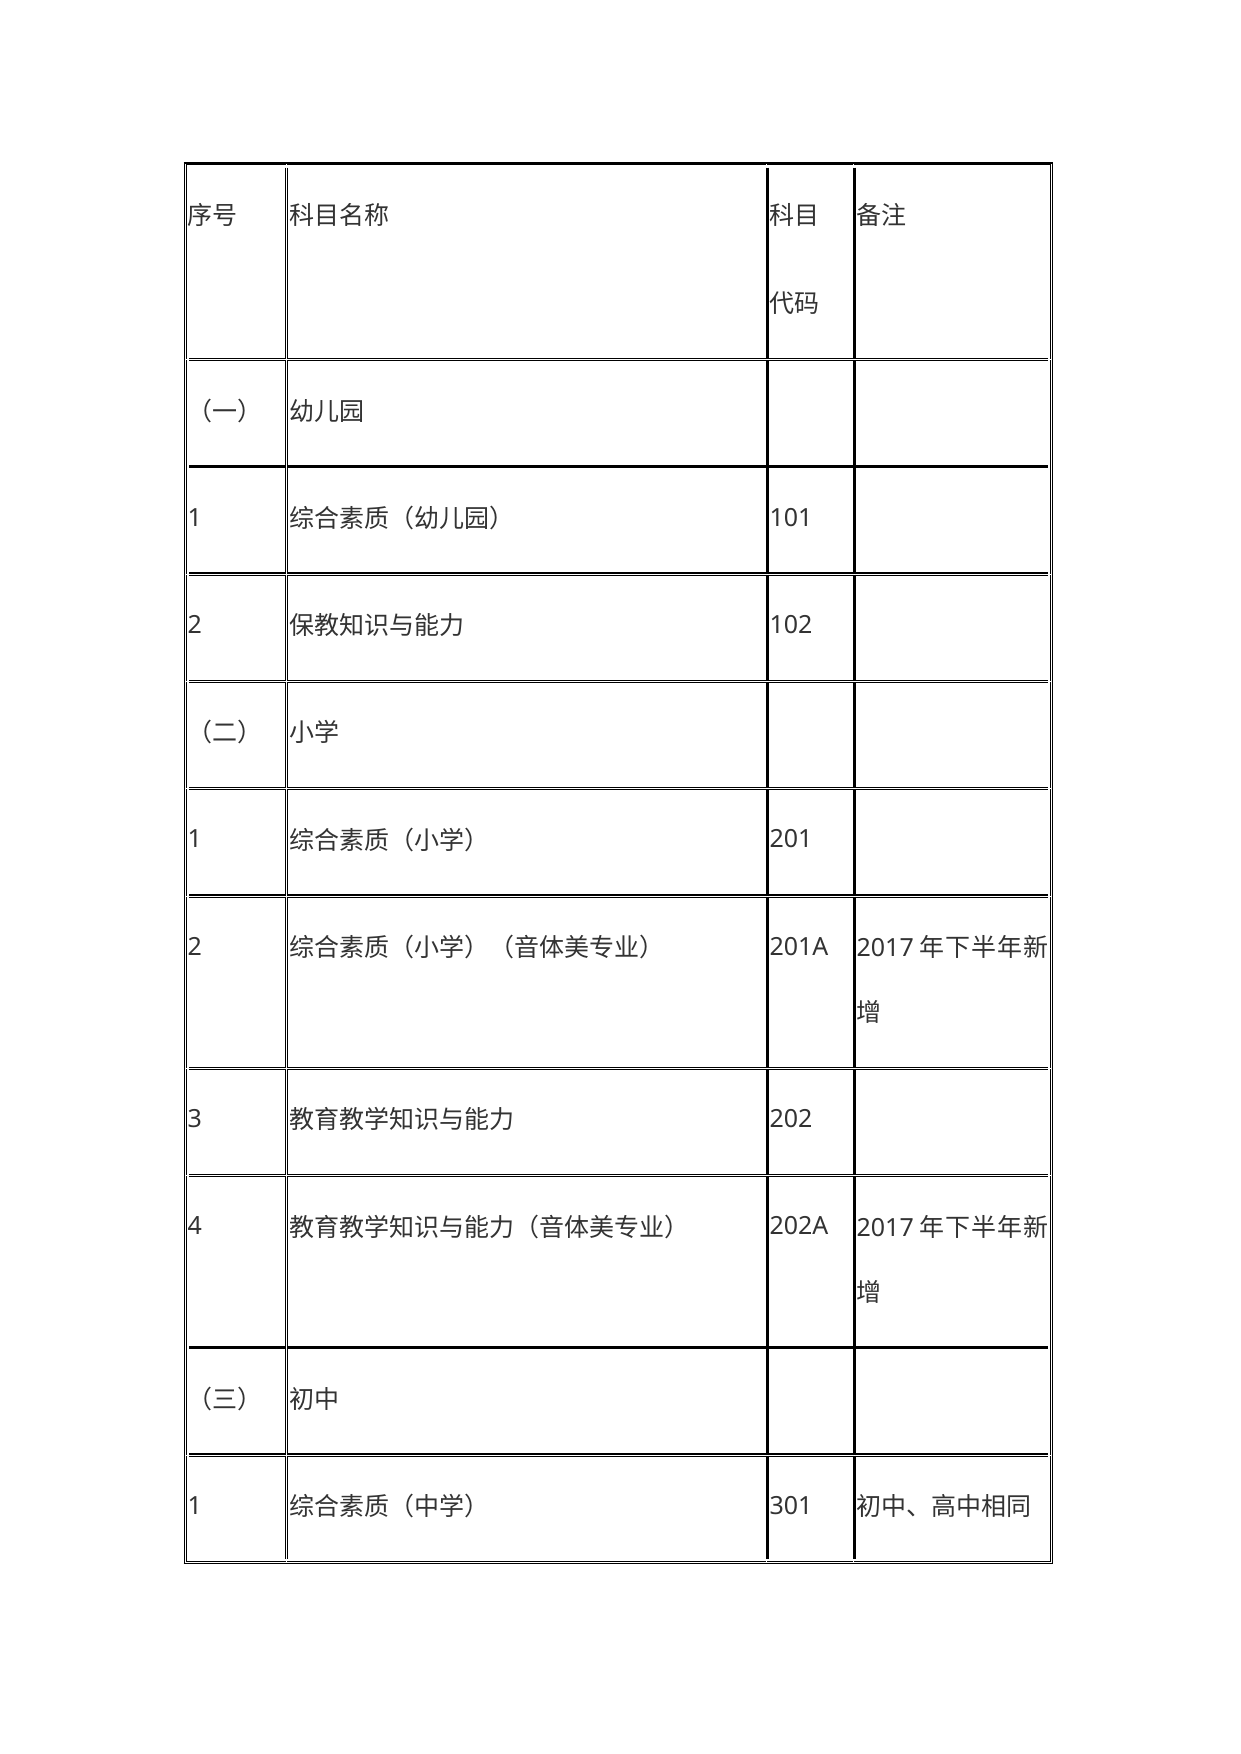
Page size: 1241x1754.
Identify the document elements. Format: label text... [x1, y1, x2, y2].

table_cell 2 [187, 572, 285, 679]
table_cell （一） [185, 358, 287, 465]
table_cell [856, 465, 1050, 572]
table_cell [769, 1349, 853, 1453]
table_cell 小学 [288, 683, 766, 787]
table_cell [856, 1346, 1050, 1453]
table_header 科目 代码 [767, 164, 854, 358]
table_cell 幼儿园 [288, 361, 766, 465]
table_cell [854, 787, 1051, 894]
table_cell 教育教学知识与能力 [288, 1070, 766, 1174]
table_cell 2017年下半年新增 [854, 1174, 1051, 1346]
table_cell 3 [187, 1066, 285, 1174]
table_cell 初中、高中相同 [854, 1453, 1050, 1561]
table_cell [856, 680, 1050, 787]
table_cell 1 [187, 1453, 287, 1561]
table_cell [769, 683, 853, 787]
table_cell 初中 [288, 1349, 766, 1453]
table_cell [856, 572, 1050, 679]
table_cell 综合素质（小学） [288, 790, 766, 894]
table_cell 综合素质（中学） [287, 1457, 767, 1561]
table_cell 1 [185, 787, 287, 894]
table_cell 综合素质（幼儿园） [288, 468, 766, 572]
table_cell [856, 1066, 1050, 1174]
table_cell （二） [187, 680, 285, 787]
table_cell 4 [185, 1174, 287, 1346]
table_cell 2017年下半年新增 [856, 894, 1050, 1066]
table_cell 保教知识与能力 [288, 576, 766, 679]
table_cell 综合素质（小学）（音体美专业） [288, 898, 766, 1066]
table_cell 2 [187, 894, 285, 1066]
table_header 备注 [854, 165, 1050, 358]
table_cell [769, 361, 853, 465]
table_header 科目名称 [287, 164, 767, 358]
table_cell 202A [769, 1177, 853, 1346]
table_cell 201A [769, 898, 853, 1066]
table_cell 201 [769, 790, 853, 894]
table_cell 301 [767, 1457, 854, 1561]
table_cell （三） [187, 1346, 285, 1453]
table_cell 教育教学知识与能力（音体美专业） [288, 1177, 766, 1346]
table_cell 102 [769, 576, 853, 679]
table_cell 202 [769, 1070, 853, 1174]
table_cell [854, 358, 1051, 465]
table_header 序号 [187, 165, 287, 358]
table_cell 101 [769, 468, 853, 572]
table_cell 1 [187, 465, 285, 572]
